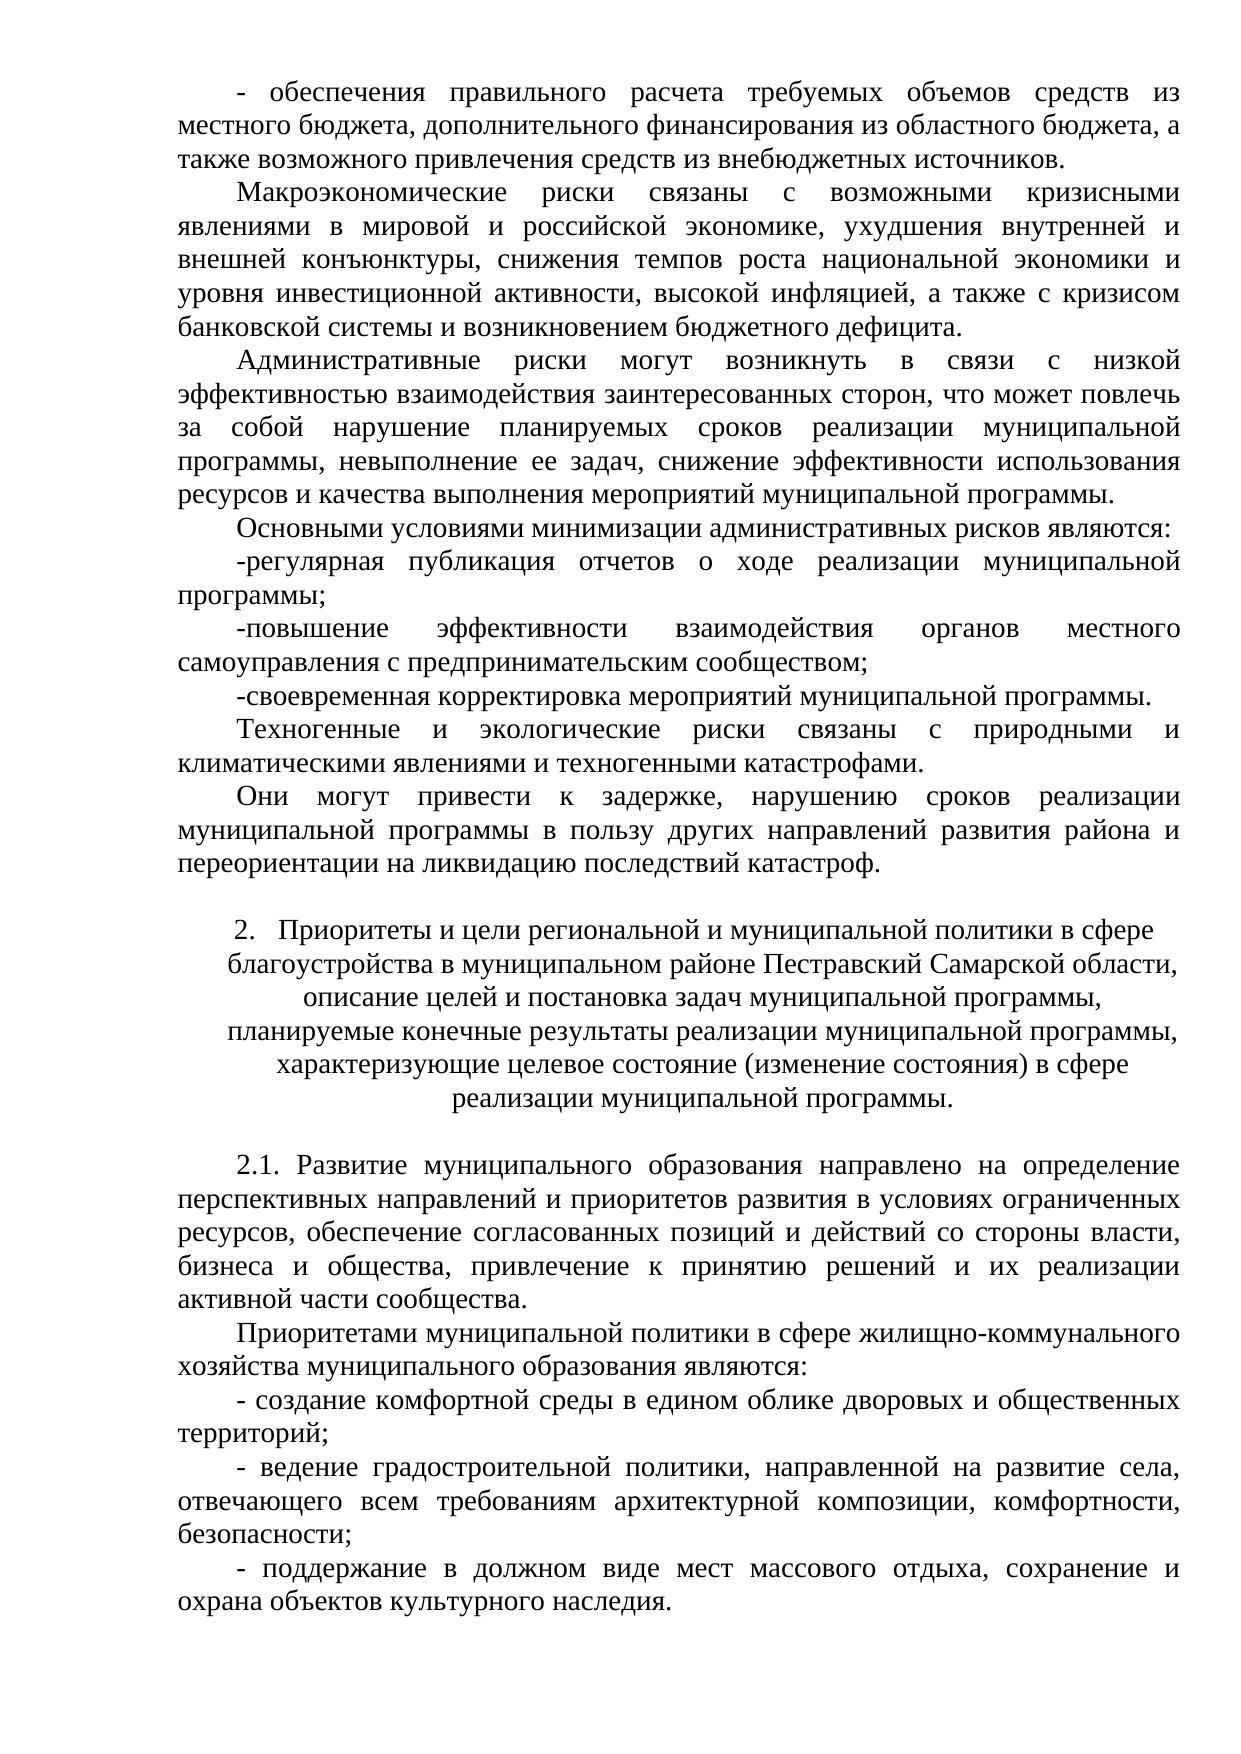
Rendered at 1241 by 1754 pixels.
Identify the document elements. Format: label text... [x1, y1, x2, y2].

text - поддержание в должном виде мест массового отдыха, сохранение и охрана объектов культурного наследия. [177, 1550, 1181, 1617]
list Административные риски могут возникнуть в связи с низкой эффективностью взаимодействия заинтересованных сторон, что может повлечь за собой нарушение планируемых сроков реализации муниципальной программы, невыполнение ее задач, снижение эффективности использования ресурсов и качества выполнения мероприятий муниципальной программы. [177, 342, 1181, 510]
list Макроэкономические риски связаны с возможными кризисными явлениями в мировой и российской экономике, ухудшения внутренней и внешней конъюнктуры, снижения темпов роста национальной экономики и уровня инвестиционной активности, высокой инфляцией, а также с кризисом банковской системы и возникновением бюджетного дефицита. [177, 174, 1181, 342]
list Основными условиями минимизации административных рисков являются: [177, 510, 1181, 543]
list -своевременная корректировка мероприятий муниципальной программы. [177, 678, 1181, 711]
text Приоритетами муниципальной политики в сфере жилищно-коммунального хозяйства муниципального образования являются: [177, 1315, 1181, 1382]
list -повышение эффективности взаимодействия органов местного самоуправления с предпринимательским сообществом; [177, 611, 1181, 678]
text - создание комфортной среды в едином облике дворовых и общественных территорий; [177, 1382, 1181, 1449]
list - обеспечения правильного расчета требуемых объемов средств из местного бюджета, дополнительного финансирования из областного бюджета, а также возможного привлечения средств из внебюджетных источников. [177, 74, 1181, 174]
list Техногенные и экологические риски связаны с природными и климатическими явлениями и техногенными катастрофами. [177, 711, 1181, 778]
text 2.1. Развитие муниципального образования направлено на определение перспективных направлений и приоритетов развития в условиях ограниченных ресурсов, обеспечение согласованных позиций и действий со стороны власти, бизнеса и общества, привлечение к принятию решений и их реализации активной части сообщества. [177, 1147, 1181, 1315]
text - ведение градостроительной политики, направленной на развитие села, отвечающего всем требованиям архитектурной композиции, комфортности, безопасности; [177, 1449, 1181, 1550]
list -регулярная публикация отчетов о ходе реализации муниципальной программы; [177, 543, 1181, 611]
list Они могут привести к задержке, нарушению сроков реализации муниципальной программы в пользу других направлений развития района и переориентации на ликвидацию последствий катастроф. [177, 778, 1181, 879]
list Приоритеты и цели региональной и муниципальной политики в сфере благоустройства в муниципальном районе Пестравский Самарской области, описание целей и постановка задач муниципальной программы, планируемые конечные результаты реализации муниципальной программы, характеризующие целевое состояние (изменение состояния) в сфере реализации муниципальной программы. [207, 912, 1181, 1114]
